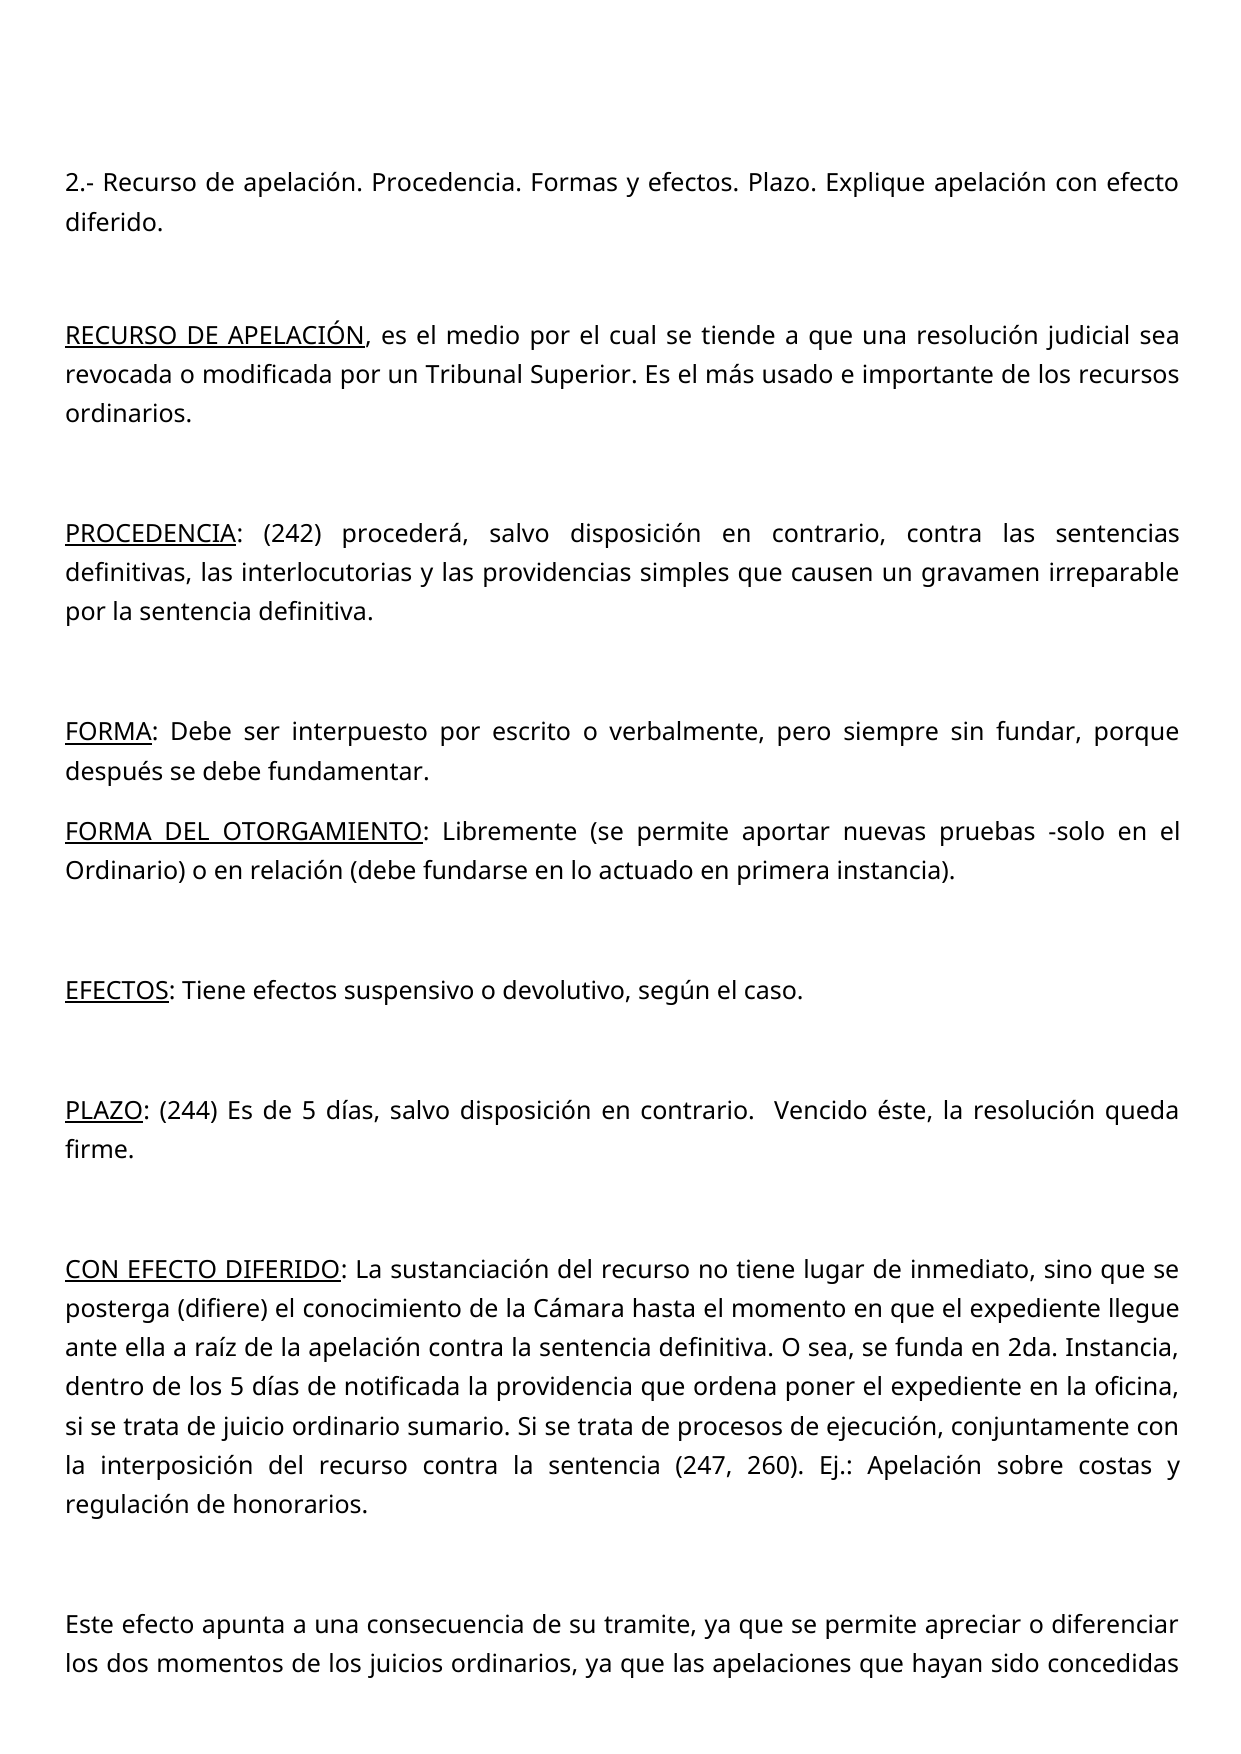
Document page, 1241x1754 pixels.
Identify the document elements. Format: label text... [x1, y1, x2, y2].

text FORMA DEL OTORGAMIENTO: Libremente (se permite aportar nuevas pruebas -solo en el Ordinario) o en relación (debe fundarse en lo actuado en primera instancia). [65, 813, 1181, 886]
text RECURSO DE APELACIÓN, es el medio por el cual se tiende a que una resolución judicial sea revocada o modificada por un Tribunal Superior. Es el más usado e importante de los recursos ordinarios. [65, 317, 1181, 430]
text FORMA: Debe ser interpuesto por escrito o verbalmente, pero siempre sin fundar, porque después se debe fundamentar. [65, 714, 1181, 787]
text PLAZO: (244) Es de 5 días, salvo disposición en contrario. Vencido éste, la resolución queda firme. [65, 1092, 1181, 1166]
text CON EFECTO DIFERIDO: La sustanciación del recurso no tiene lugar de inmediato, sino que se posterga (difiere) el conocimiento de hasta el momento en que el expediente llegue ante ella a raíz de la apelación contra la sentencia definitiva. O sea, se funda en 2da. Instancia, dentro de los 5 días de notificada la providencia que ordena poner el expediente en la oficina, si se trata de juicio ordinario sumario. Si se trata de procesos de ejecución, conjuntamente con la interposición del recurso contra la sentencia (247, 260). Ej.: Apelación sobre costas y regulación de honorarios. [65, 1251, 1181, 1521]
text EFECTOS: Tiene efectos suspensivo o devolutivo, según el caso. [65, 972, 1181, 1006]
text 2.- Recurso de apelación. Procedencia. Formas y efectos. Plazo. Explique apelación con efecto diferido. [65, 165, 1181, 238]
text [65, 1606, 1181, 1680]
text PROCEDENCIA: (242) procederá, salvo disposición en contrario, contra las sentencias definitivas, las interlocutorias y las providencias simples que causen un gravamen irreparable por la sentencia definitiva. [65, 516, 1181, 628]
